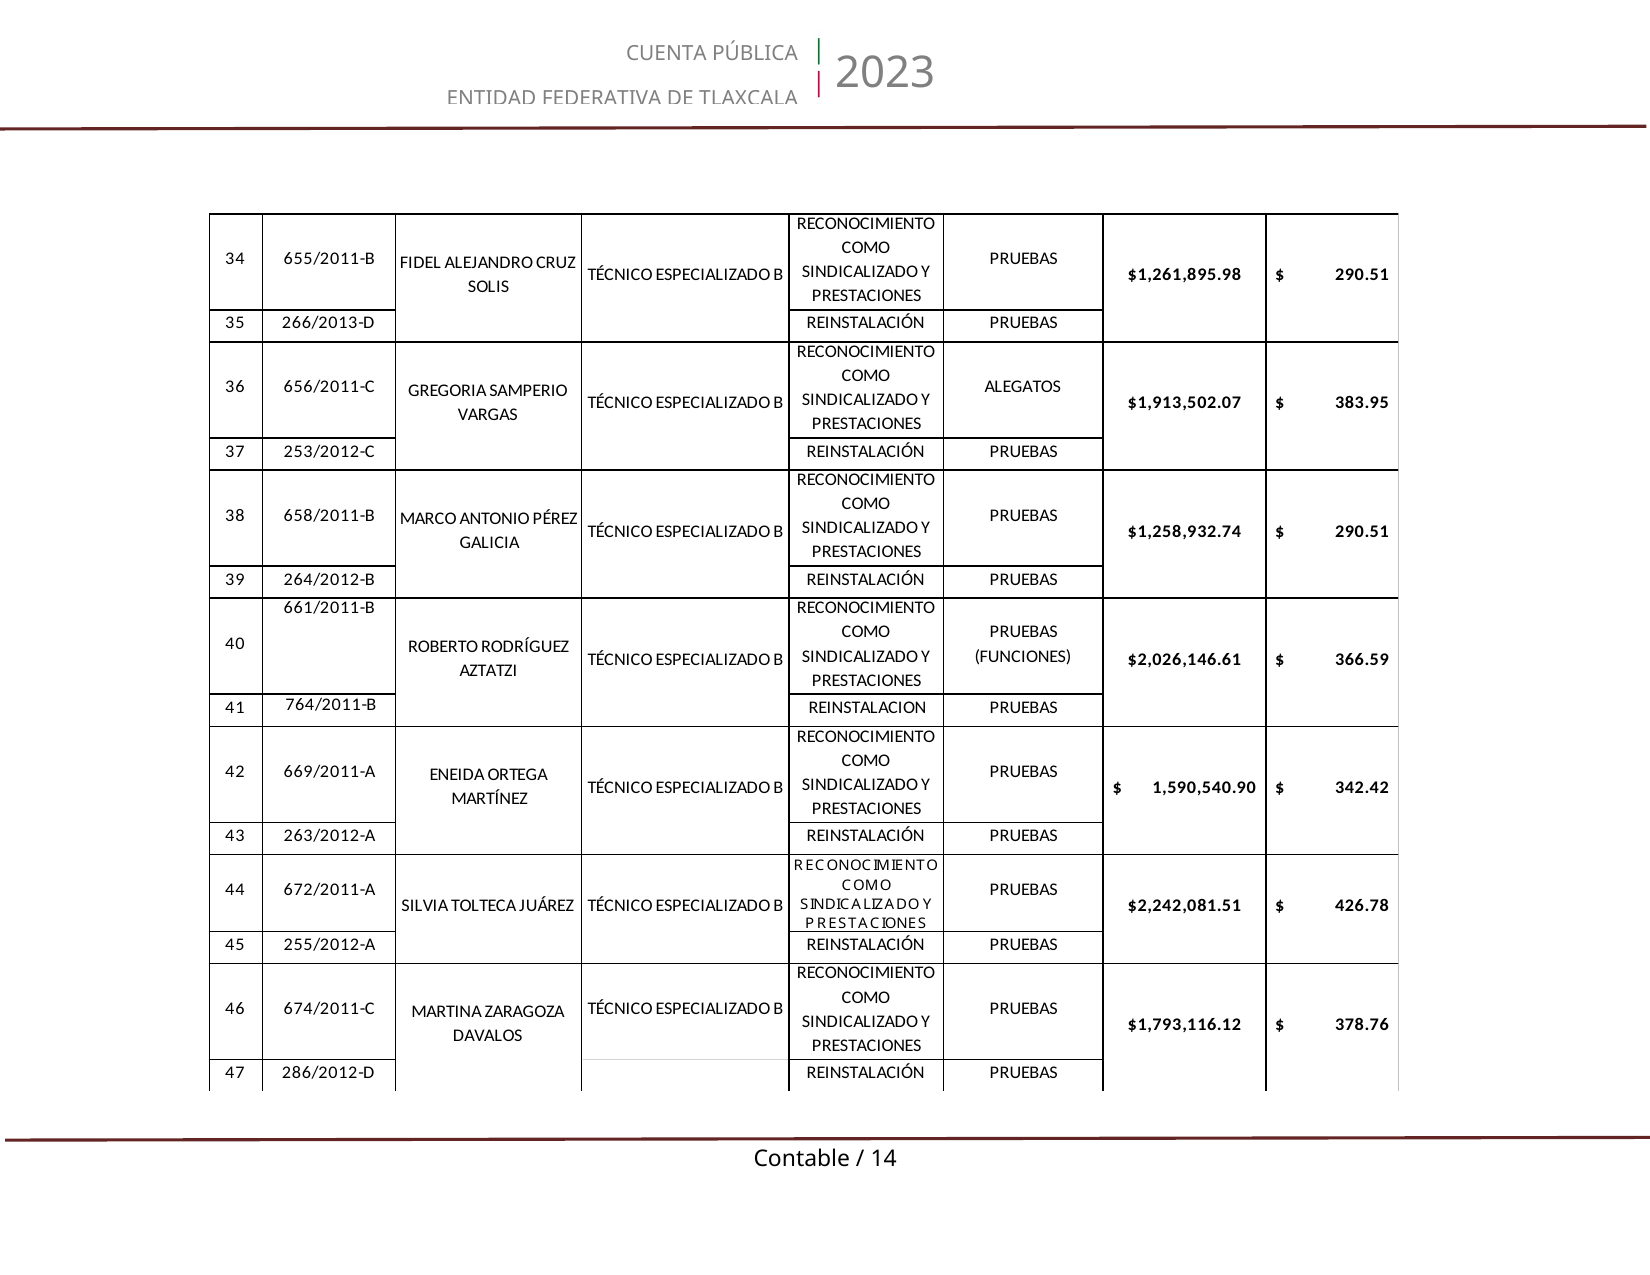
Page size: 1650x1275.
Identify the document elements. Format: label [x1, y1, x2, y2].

picture [812, 29, 830, 100]
